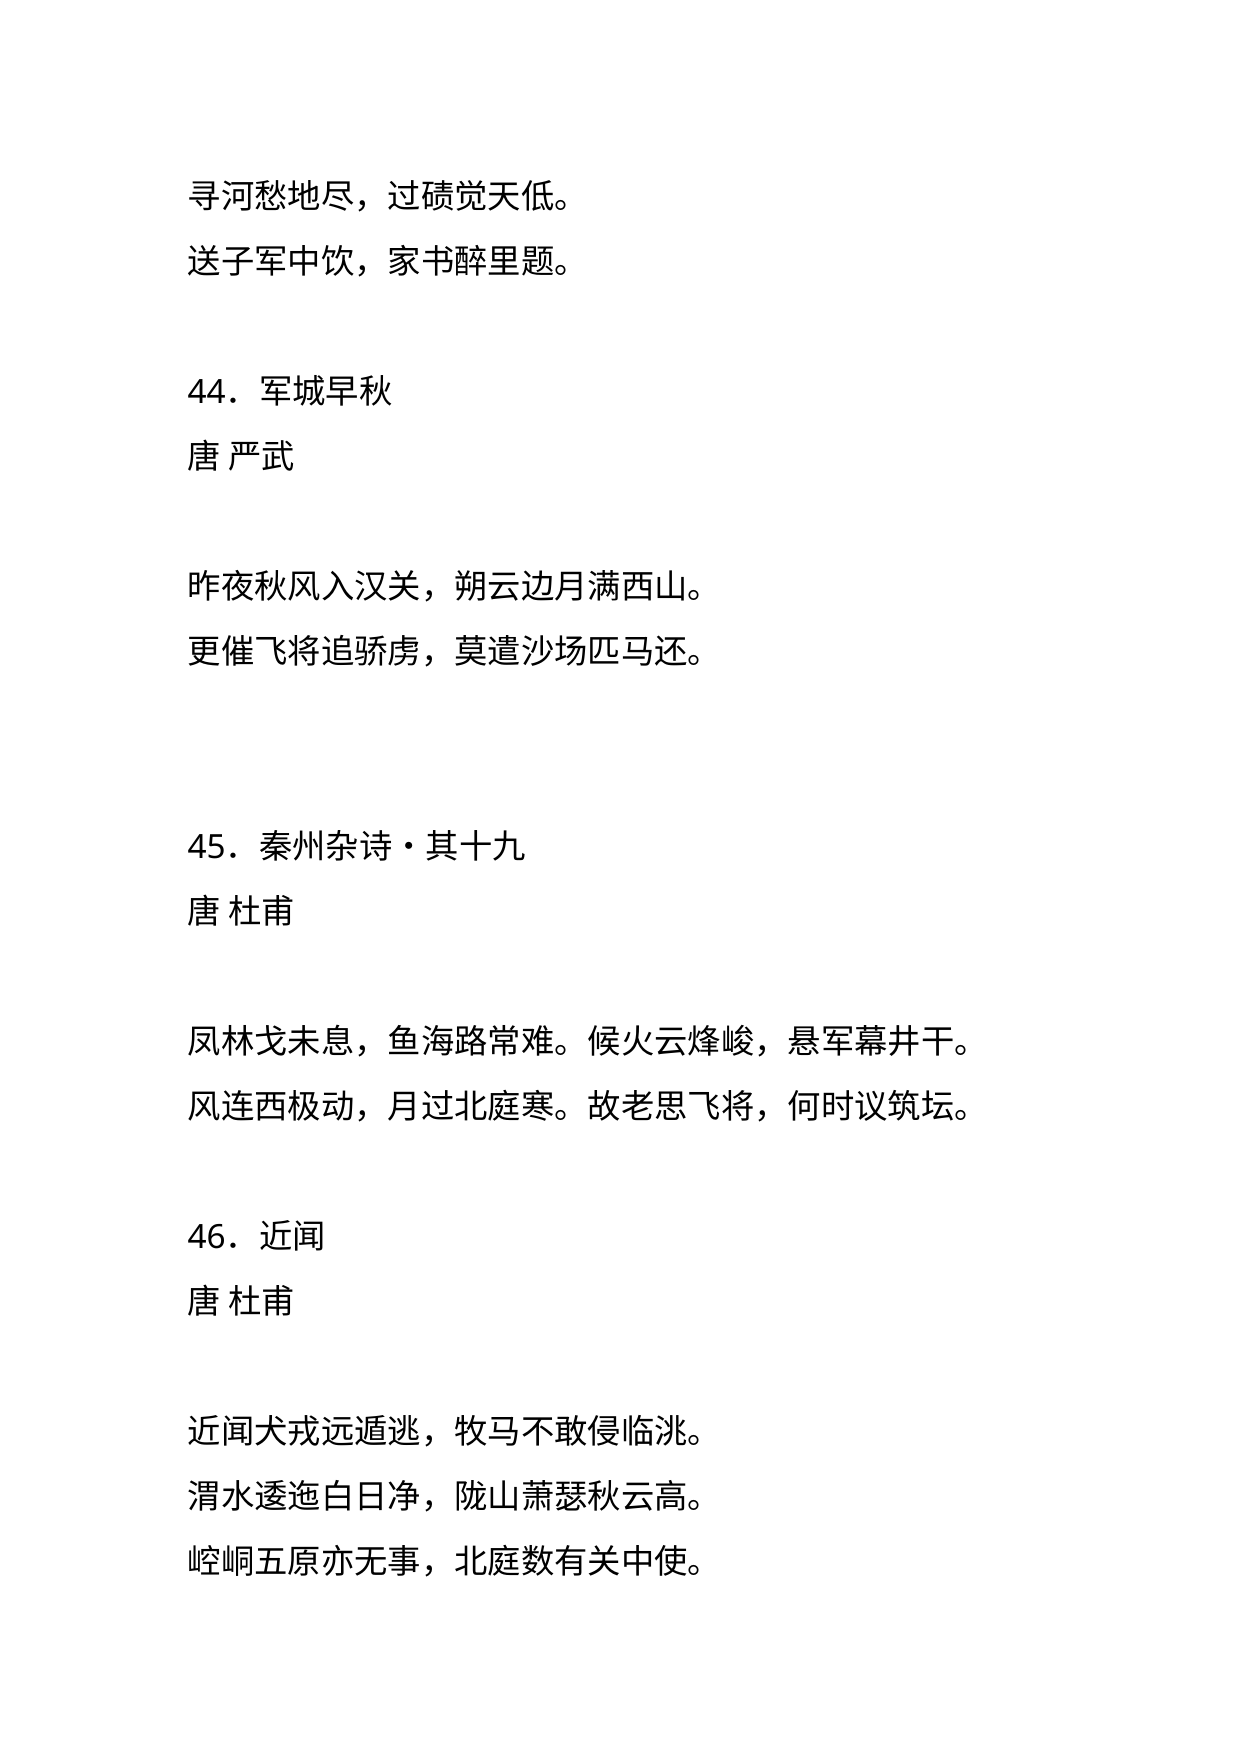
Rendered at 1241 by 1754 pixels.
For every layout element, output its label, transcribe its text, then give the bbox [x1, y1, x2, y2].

text 送子军中饮，家书醉里题。 [187, 227, 1053, 292]
text 昨夜秋风入汉关，朔云边月满西山。 [187, 552, 1053, 617]
text 凤林戈未息，鱼海路常难。候火云烽峻，悬军幕井干。 [187, 1007, 1053, 1072]
text 45．秦州杂诗•其十九 [187, 812, 1053, 877]
text 风连西极动，月过北庭寒。故老思飞将，何时议筑坛。 [187, 1072, 1053, 1137]
text 寻河愁地尽，过碛觉天低。 [187, 162, 1053, 227]
text 唐 严武 [187, 422, 1053, 487]
text 唐 杜甫 [187, 1267, 1053, 1332]
text 崆峒五原亦无事，北庭数有关中使。 [187, 1527, 1053, 1592]
text 44．军城早秋 [187, 357, 1053, 422]
text 近闻犬戎远遁逃，牧马不敢侵临洮。 [187, 1397, 1053, 1462]
text 46．近闻 [187, 1202, 1053, 1267]
text 更催飞将追骄虏，莫遣沙场匹马还。 [187, 617, 1053, 682]
text 唐 杜甫 [187, 877, 1053, 942]
text 渭水逶迤白日净，陇山萧瑟秋云高。 [187, 1462, 1053, 1527]
